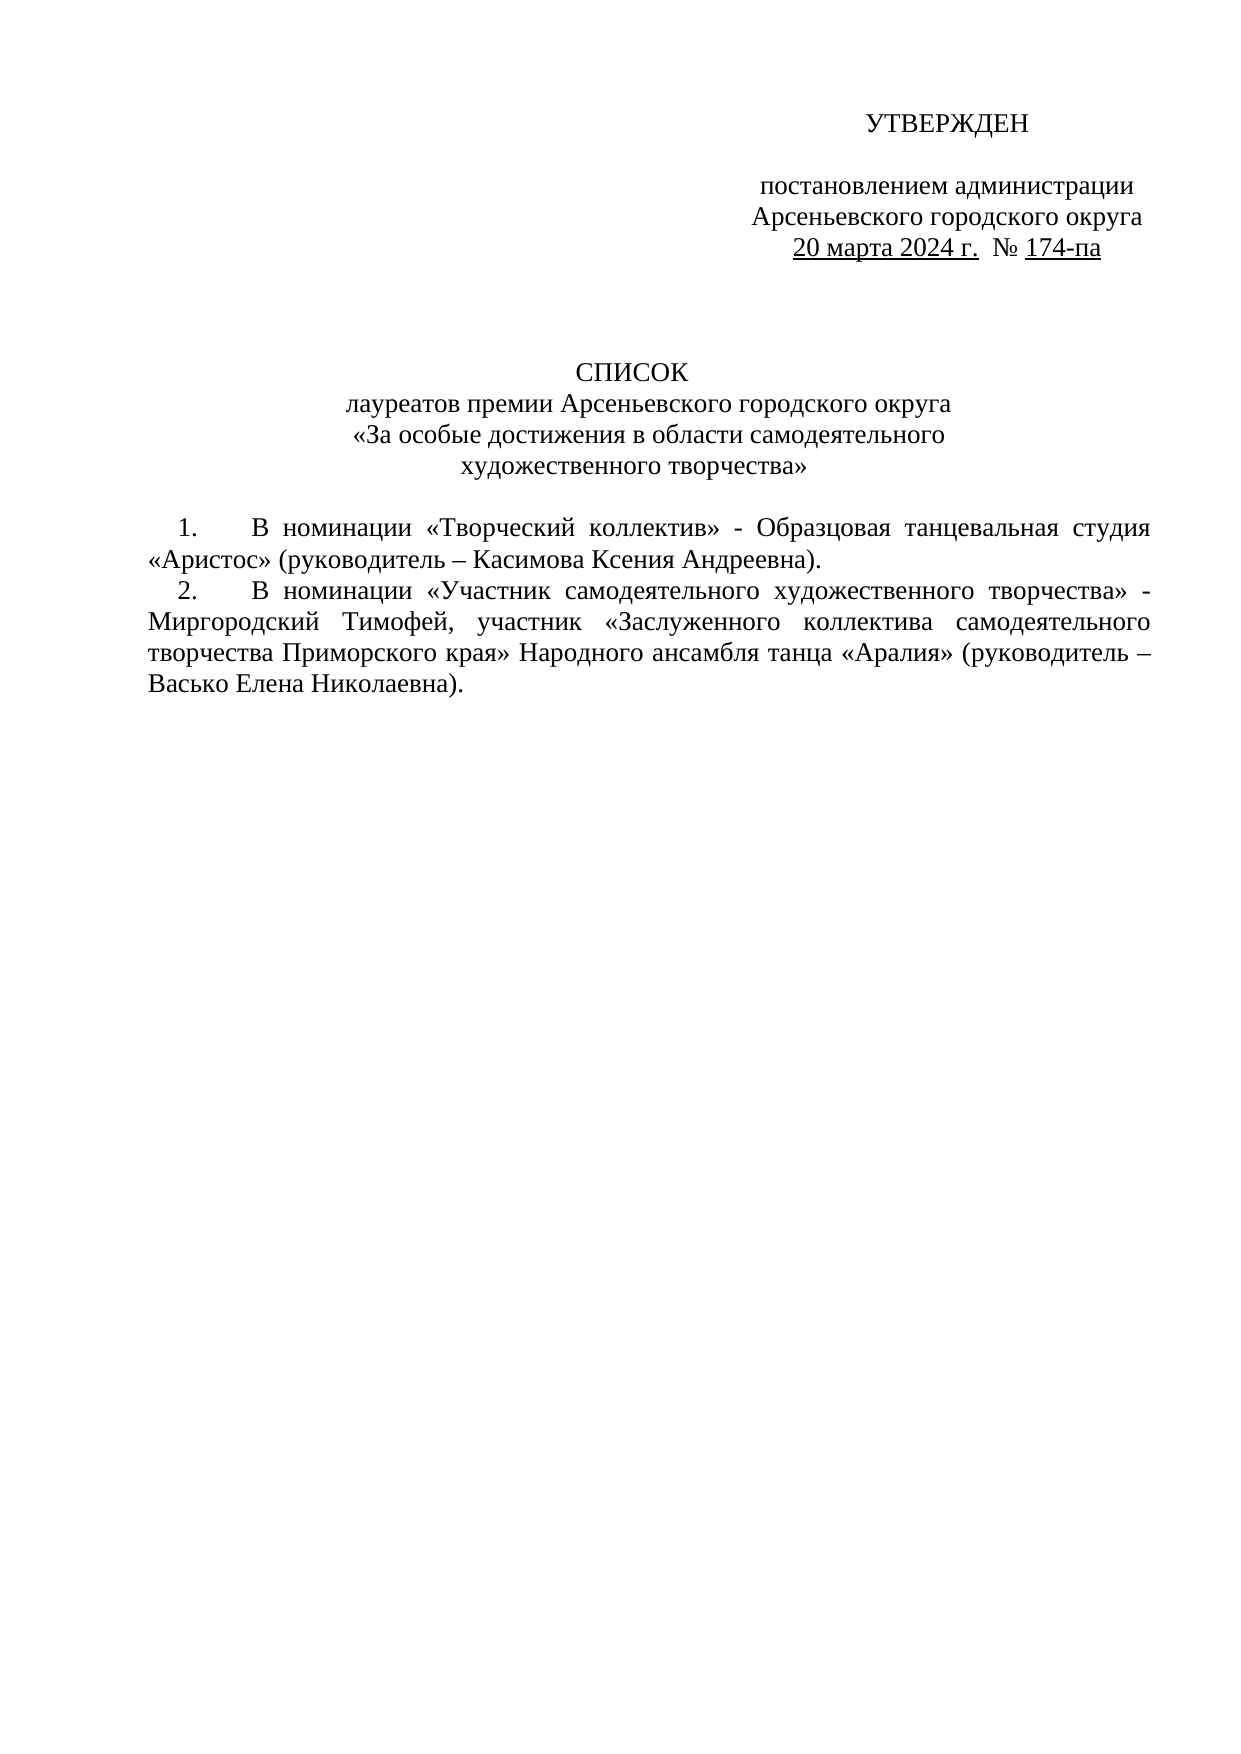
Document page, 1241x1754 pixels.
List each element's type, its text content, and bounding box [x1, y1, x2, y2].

text УТВЕРЖДЕН [742, 107, 1152, 138]
text Арсеньевского городского округа [742, 200, 1152, 231]
text 20 марта 2024 г. № 174-па [742, 231, 1152, 262]
text «За особые достижения в области самодеятельного [177, 418, 1152, 449]
text художественного творчества» [177, 449, 1152, 480]
text лауреатов премии Арсеньевского городского округа [177, 387, 1152, 418]
text СПИСОК [177, 356, 1152, 387]
list В номинации «Творческий коллектив» - Образцовая танцевальная студия «Аристос» (руководитель – Касимова Ксения Андреевна). [148, 512, 1152, 574]
text постановлением администрации [742, 169, 1152, 200]
list В номинации «Участник самодеятельного художественного творчества» - Миргородский Тимофей, участник «Заслуженного коллектива самодеятельного творчества Приморского края» Народного ансамбля танца «Аралия» (руководитель – Васько Елена Николаевна). [148, 574, 1152, 698]
